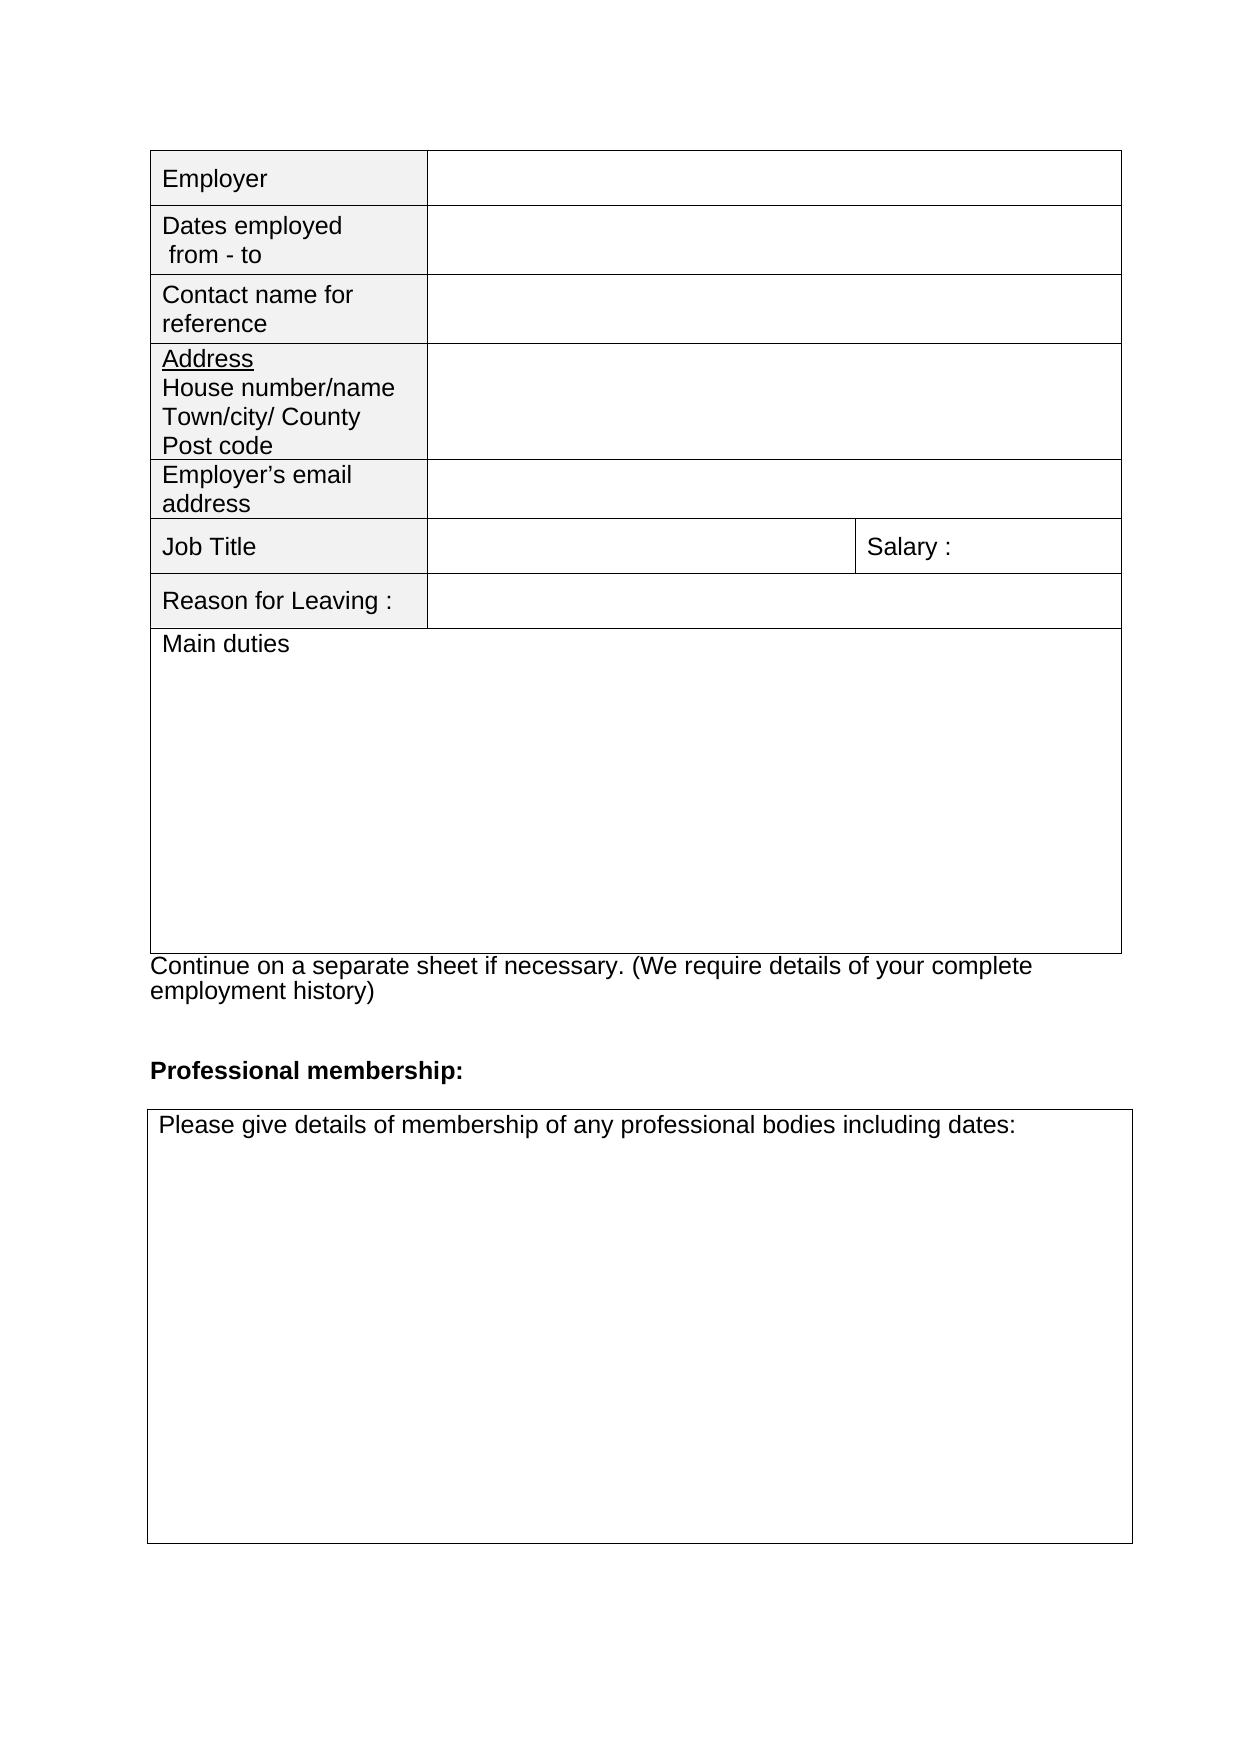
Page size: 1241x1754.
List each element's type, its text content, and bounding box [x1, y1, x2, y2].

text Professional membership: [150, 1056, 1090, 1084]
table_cell Employer’s email address [151, 460, 427, 518]
table_cell Salary : [856, 519, 1121, 573]
table_cell Address House number/name Town/city/ County Post code [151, 344, 427, 459]
table_cell Reason for Leaving : [151, 574, 427, 627]
table_header Employer [151, 151, 427, 205]
table_cell Contact name for reference [151, 275, 427, 343]
table_cell Job Title [151, 519, 427, 573]
table_header [428, 151, 1121, 205]
table_cell Main duties [151, 629, 1121, 953]
table_cell [428, 275, 1121, 343]
table_cell Dates employed from - to [151, 206, 427, 274]
table_cell [428, 206, 1121, 274]
table_header Please give details of membership of any professional bodies including dates: [148, 1110, 1132, 1542]
table_cell [428, 574, 1121, 627]
table_cell [428, 344, 1121, 459]
table_cell [428, 460, 1121, 518]
table_cell [428, 519, 855, 573]
text Continue on a separate sheet if necessary. (We require details of your complete employment history) [150, 954, 1062, 1005]
